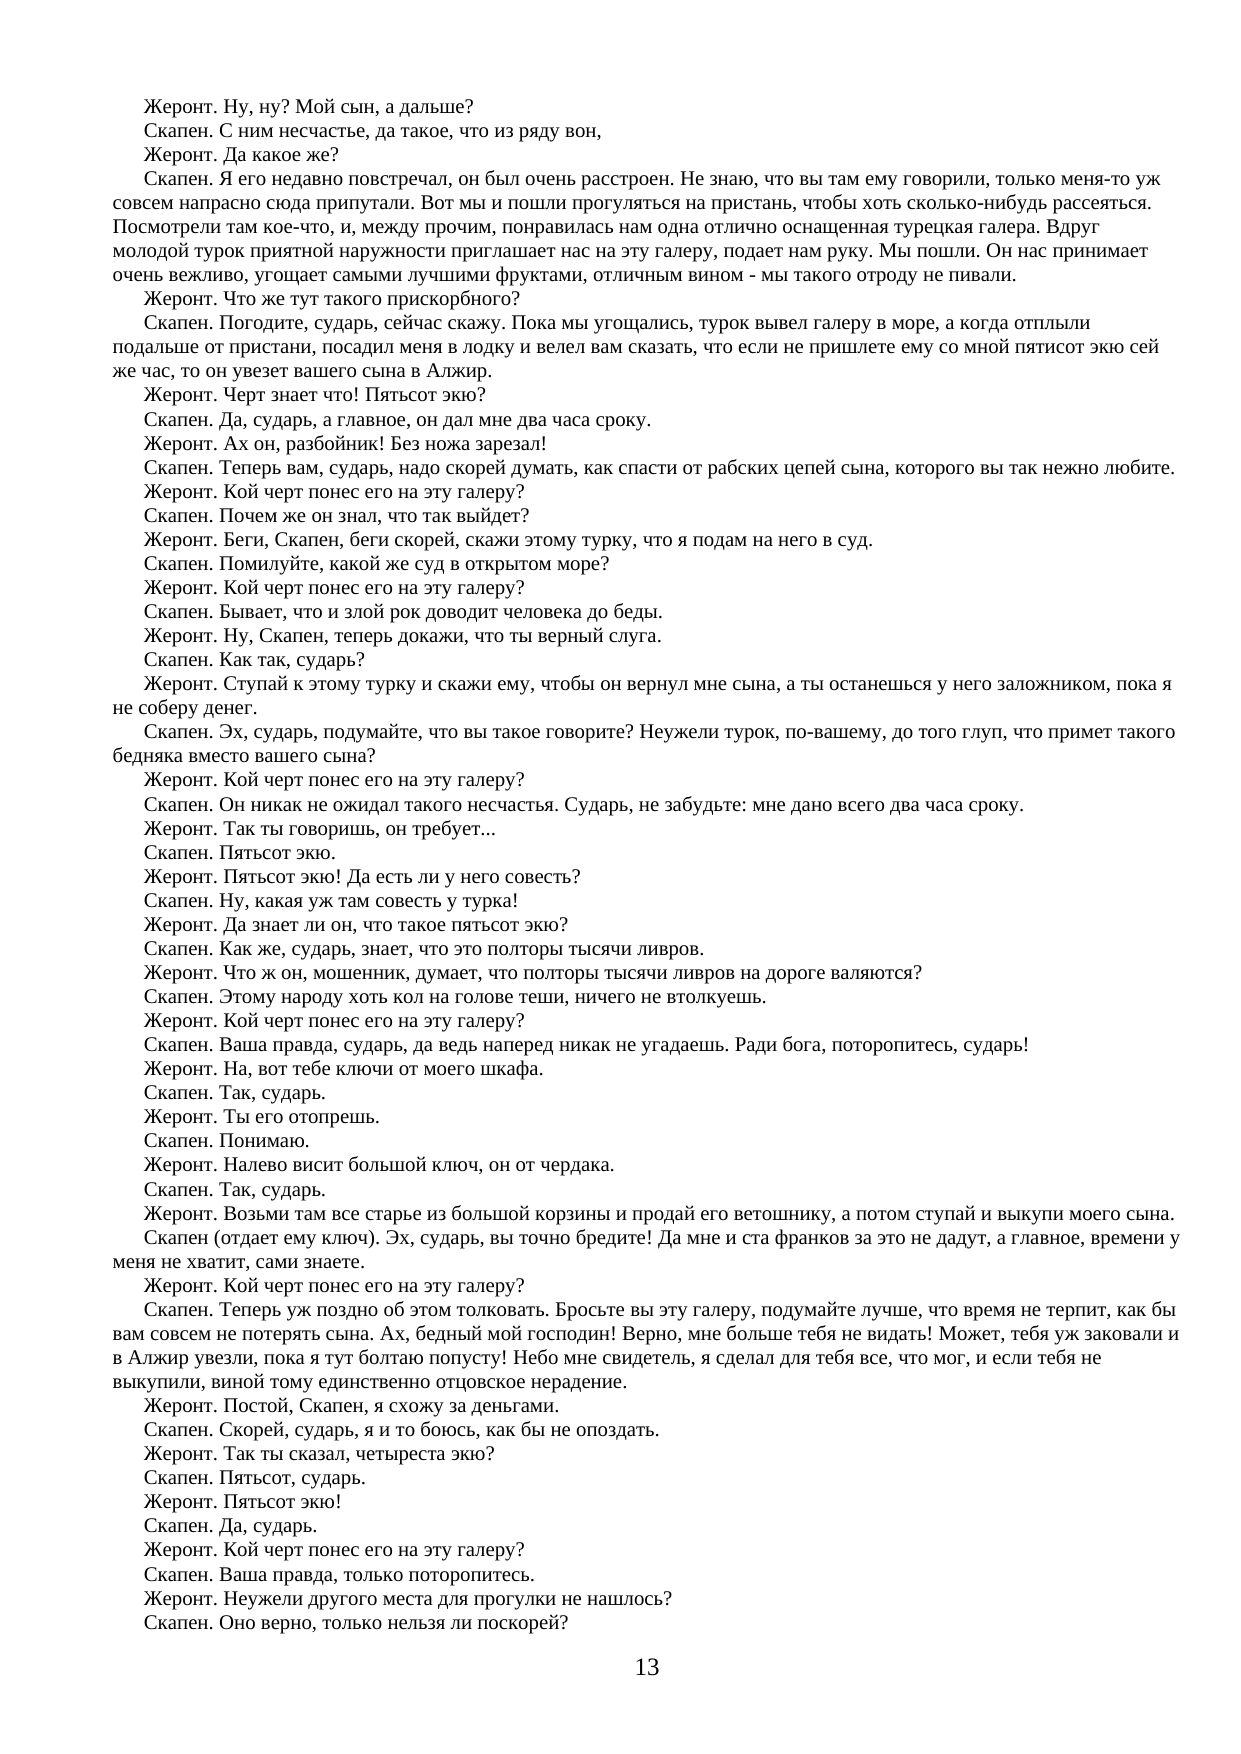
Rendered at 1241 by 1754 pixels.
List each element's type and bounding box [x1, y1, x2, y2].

text [112, 94, 1181, 1634]
